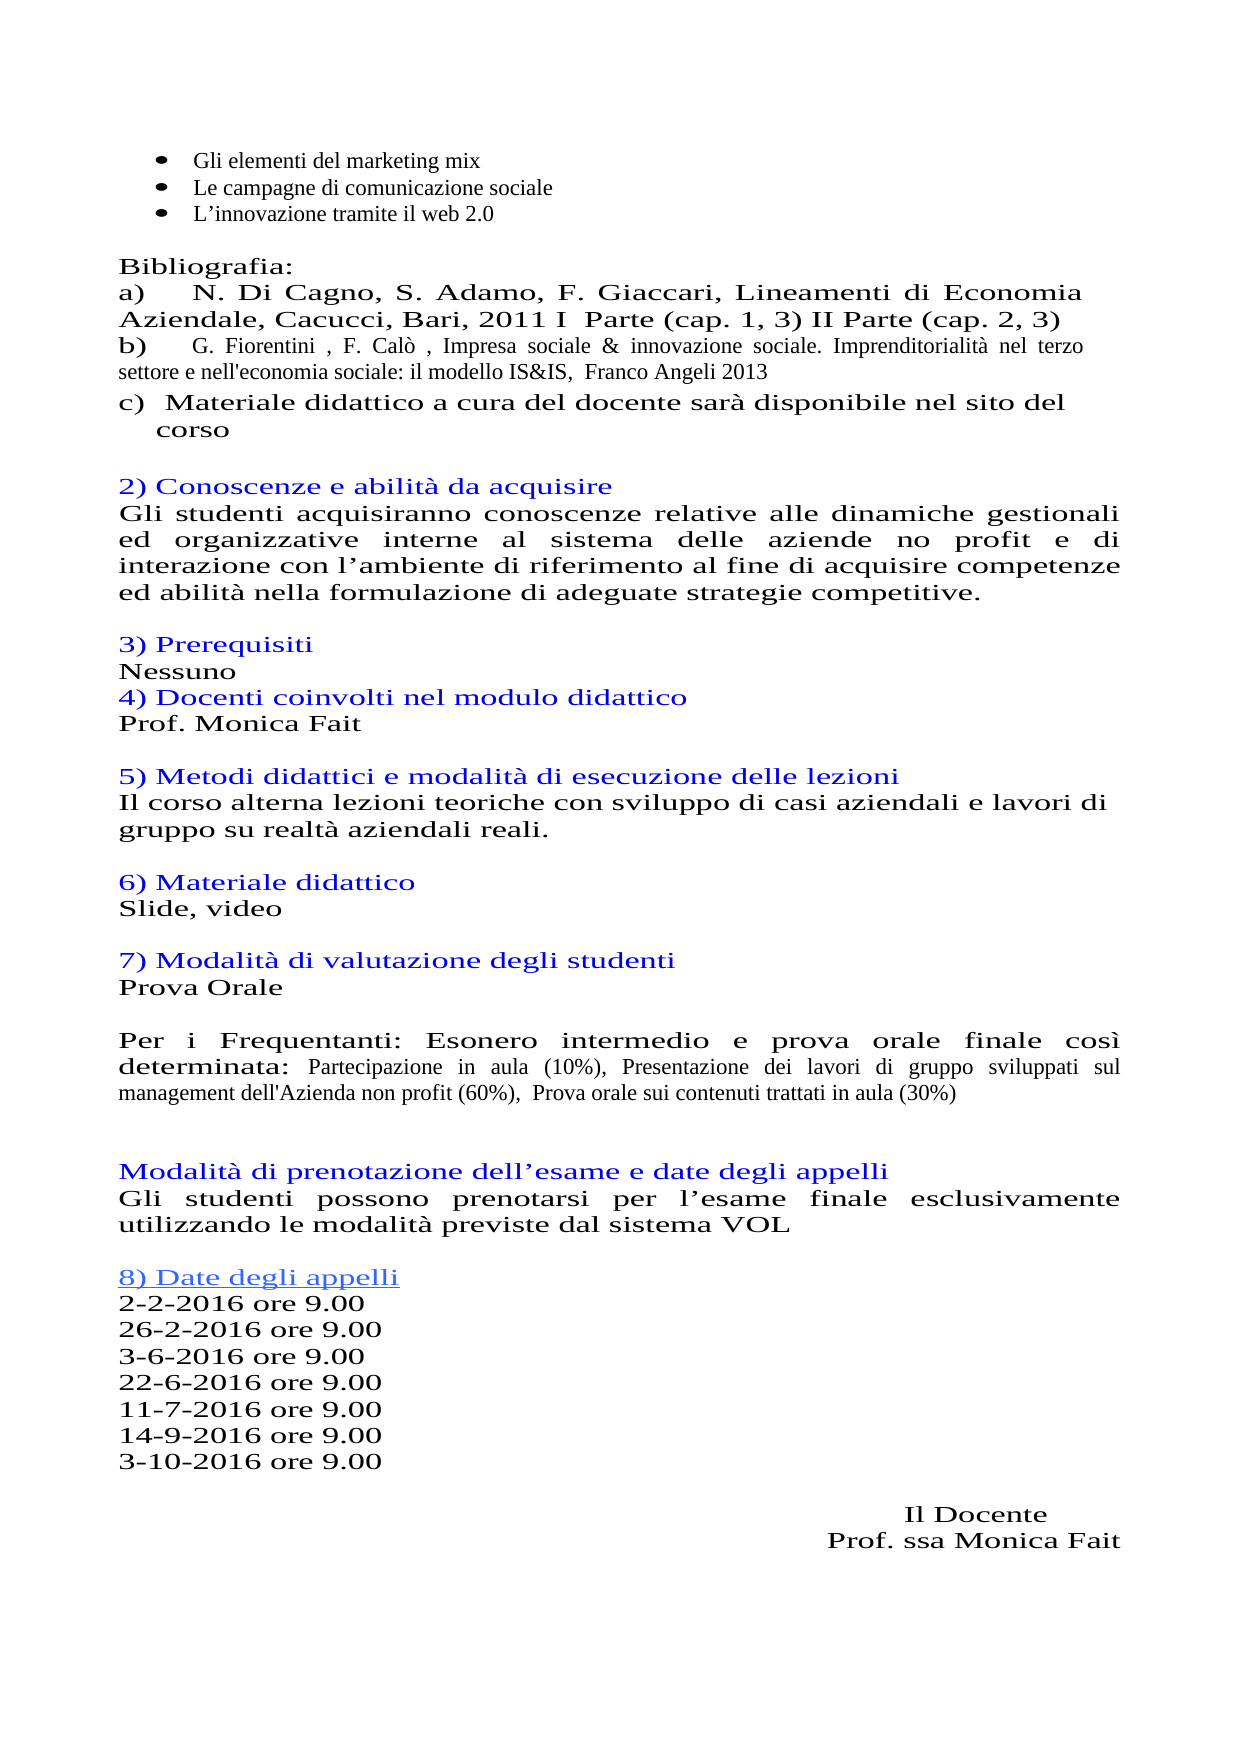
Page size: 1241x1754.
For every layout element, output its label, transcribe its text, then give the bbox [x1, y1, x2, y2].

list Gli elementi del marketing mix [156, 148, 1122, 174]
text Per i Frequentanti: Esonero intermedio e prova orale finale così determinata: Partecipazione in aula (10%), Presentazione dei lavori di gruppo sviluppati sul management dell'Azienda non profit (60%), Prova orale sui contenuti trattati in aula (30%) [118, 1027, 1122, 1106]
text Prova Orale [118, 974, 1122, 1000]
text 2) Conoscenze e abilità da acquisire [118, 473, 1122, 499]
text Prof. Monica Fait [118, 710, 1122, 737]
list Materiale didattico a cura del docente sarà disponibile nel sito del corso [118, 389, 1114, 442]
text 8) Date degli appelli [118, 1264, 1122, 1290]
text Il Docente [118, 1501, 1122, 1527]
text 4) Docenti coinvolti nel modulo didattico [118, 684, 1122, 710]
text 7) Modalità di valutazione degli studenti [118, 948, 1122, 974]
list G. Fiorentini , F. Calò , Impresa sociale & innovazione sociale. Imprenditorialità nel terzo settore e nell'economia sociale: il modello IS&IS, Franco Angeli 2013 [118, 332, 1084, 385]
text 3) Prerequisiti [118, 631, 1122, 658]
text Nessuno [118, 658, 1122, 684]
text 11-7-2016 ore 9.00 [118, 1396, 1122, 1422]
list L’innovazione tramite il web 2.0 [156, 200, 1122, 227]
text Gli studenti possono prenotarsi per l’esame finale esclusivamente utilizzando le modalità previste dal sistema VOL [118, 1185, 1122, 1237]
text 3-10-2016 ore 9.00 [118, 1448, 1122, 1475]
list Le campagne di comunicazione sociale [156, 174, 1122, 200]
text Slide, video [118, 895, 1122, 921]
list N. Di Cagno, S. Adamo, F. Giaccari, Lineamenti di Economia Aziendale, Cacucci, Bari, 2011 I Parte (cap. 1, 3) II Parte (cap. 2, 3) [118, 279, 1084, 332]
text Bibliografia: [118, 253, 1122, 279]
text 3-6-2016 ore 9.00 [118, 1343, 1122, 1369]
text 26-2-2016 ore 9.00 [118, 1317, 1122, 1343]
text Il corso alterna lezioni teoriche con sviluppo di casi aziendali e lavori di gruppo su realtà aziendali reali. [118, 789, 1122, 842]
text Gli studenti acquisiranno conoscenze relative alle dinamiche gestionali ed organizzative interne al sistema delle aziende no profit e di interazione con l’ambiente di riferimento al fine di acquisire competenze ed abilità nella formulazione di adeguate strategie competitive. [118, 499, 1122, 605]
text Modalità di prenotazione dell’esame e date degli appelli [118, 1158, 1122, 1185]
text 6) Materiale didattico [118, 868, 1122, 895]
text 14-9-2016 ore 9.00 [118, 1422, 1122, 1448]
text 5) Metodi didattici e modalità di esecuzione delle lezioni [118, 763, 1122, 789]
text 22-6-2016 ore 9.00 [118, 1369, 1122, 1396]
text Prof. ssa Monica Fait [118, 1527, 1122, 1554]
text 2-2-2016 ore 9.00 [118, 1290, 1122, 1317]
